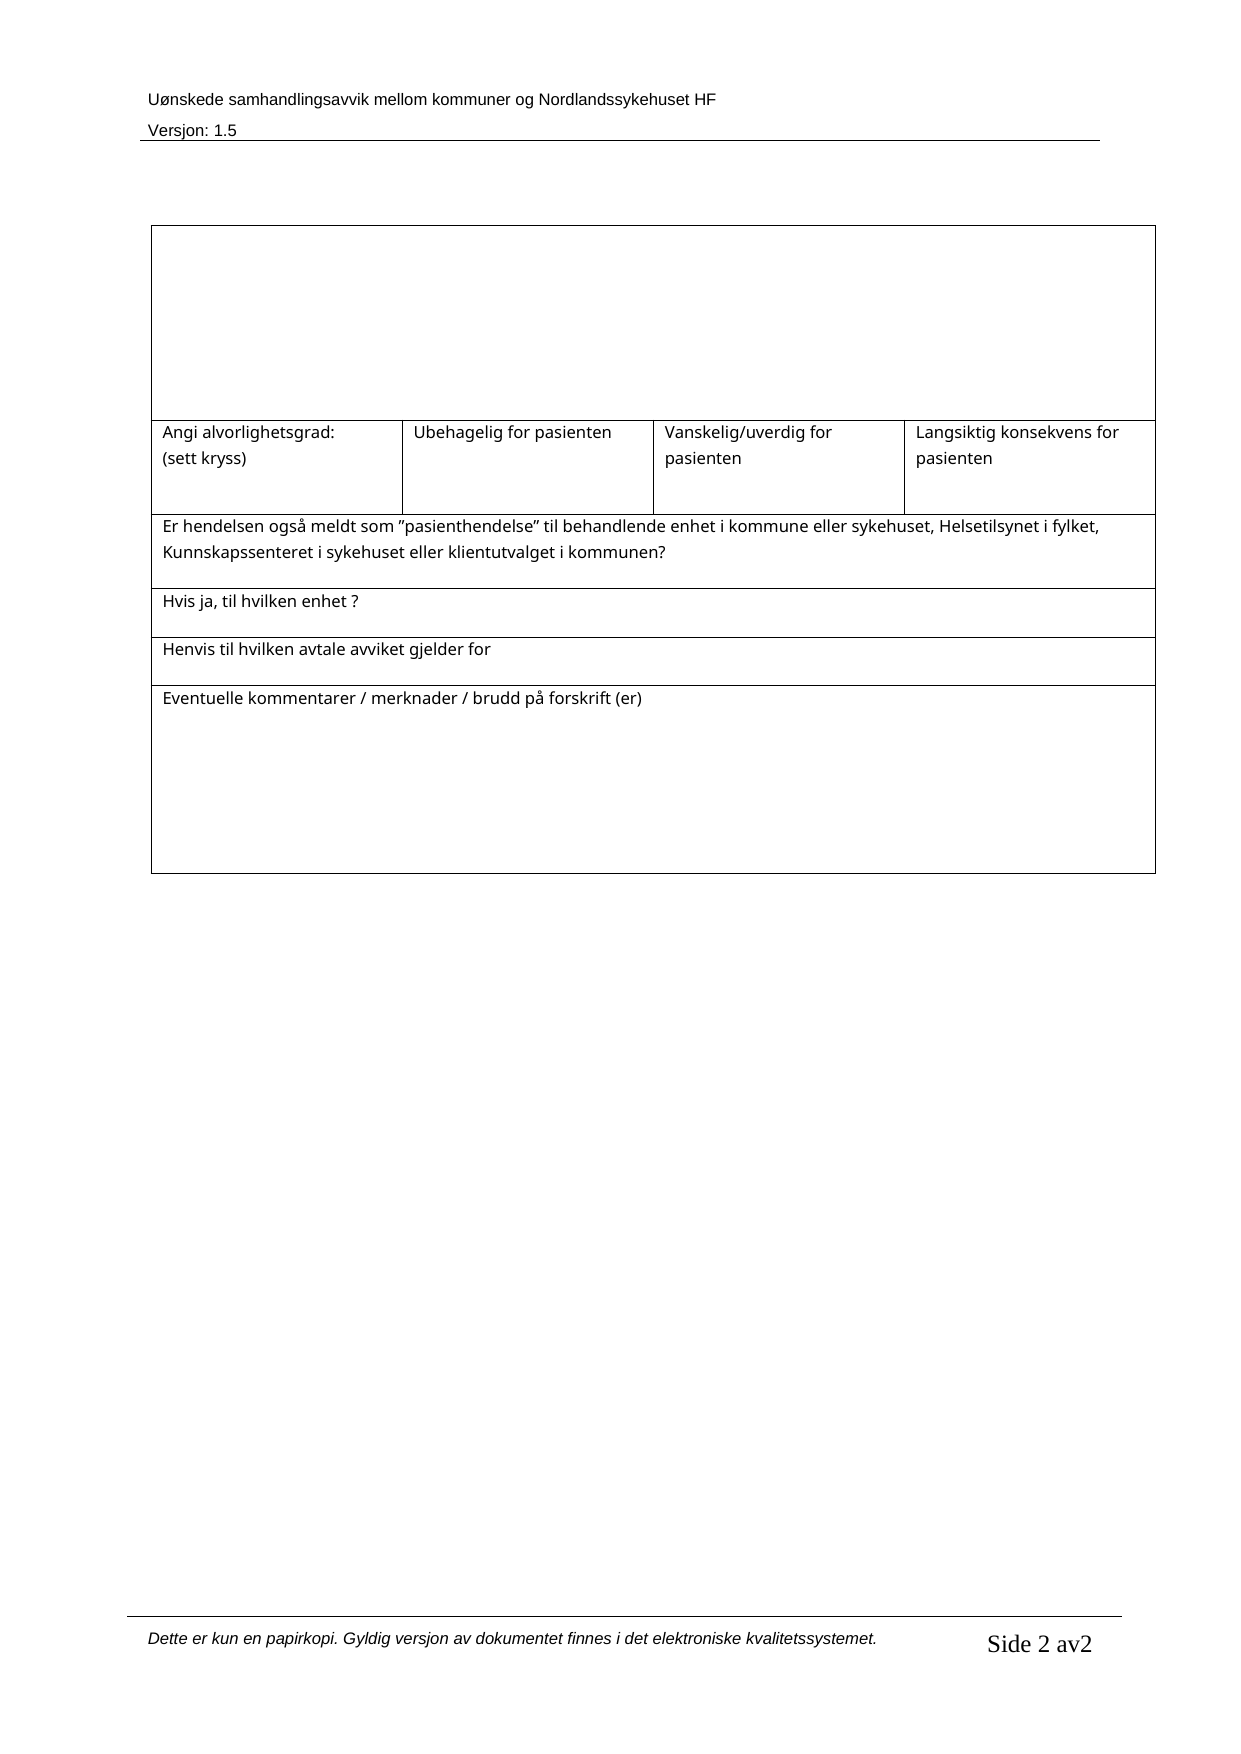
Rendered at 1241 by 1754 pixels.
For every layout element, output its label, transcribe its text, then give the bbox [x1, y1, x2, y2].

table_cell Eventuelle kommentarer / merknader / brudd på forskrift (er) [152, 686, 1155, 873]
table_cell Hvis ja, til hvilken enhet ? [152, 589, 1155, 637]
table_cell Ubehagelig for pasienten [403, 421, 653, 514]
table_cell Langsiktig konsekvens for pasienten [905, 421, 1155, 514]
table_cell Vanskelig/uverdig for pasienten [654, 421, 904, 514]
table_cell Henvis til hvilken avtale avviket gjelder for [152, 638, 1155, 685]
table_cell Er hendelsen også meldt som ”pasienthendelse” til behandlende enhet i kommune eller sykehuset, Helsetilsynet i fylket, Kunnskapssenteret i sykehuset eller klientutvalget i kommunen? [152, 515, 1155, 588]
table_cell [152, 226, 1155, 419]
table_cell Angi alvorlighetsgrad: (sett kryss) [152, 421, 402, 514]
